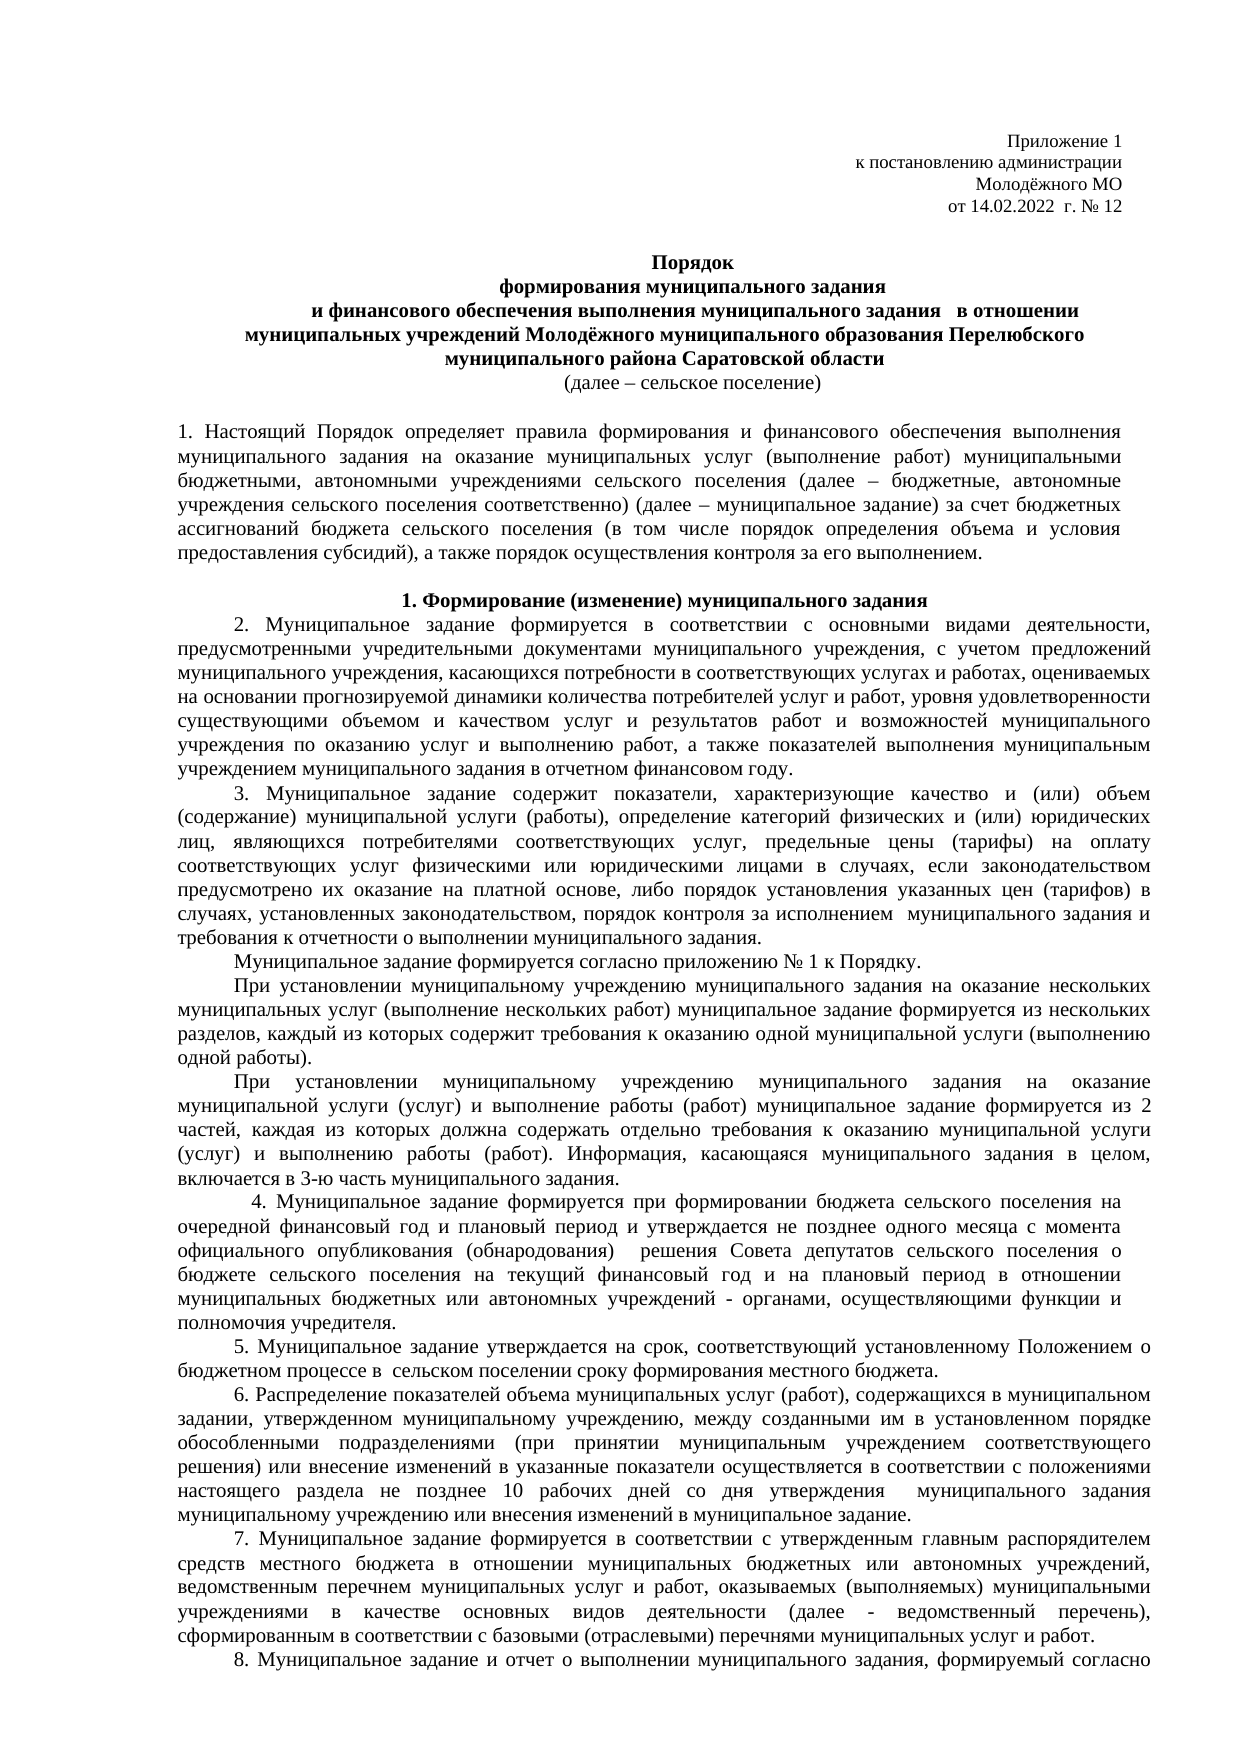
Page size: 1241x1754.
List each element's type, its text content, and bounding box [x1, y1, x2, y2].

text Приложение 1 [177, 130, 1122, 151]
text Муниципальное задание формируется согласно приложению № 1 к Порядку. [177, 949, 1152, 973]
text и финансового обеспечения выполнения муниципального задания в отношении муниципальных учреждений Молодёжного муниципального образования Перелюбского муниципального района Саратовской области [177, 298, 1152, 370]
text формирования муниципального задания [177, 274, 1152, 298]
text к постановлению администрации Молодёжного МО [177, 151, 1122, 194]
text 3. Муниципальное задание содержит показатели, характеризующие качество и (или) объем (содержание) муниципальной услуги (работы), определение категорий физических и (или) юридических лиц, являющихся потребителями соответствующих услуг, предельные цены (тарифы) на оплату соответствующих услуг физическими или юридическими лицами в случаях, если законодательством предусмотрено их оказание на платной основе, либо порядок установления указанных цен (тарифов) в случаях, установленных законодательством, порядок контроля за исполнением муниципального задания и требования к отчетности о выполнении муниципального задания. [177, 780, 1152, 949]
text от 14.02.2022 г. № 12 [177, 194, 1122, 216]
text При установлении муниципальному учреждению муниципального задания на оказание муниципальной услуги (услуг) и выполнение работы (работ) муниципальное задание формируется из 2 частей, каждая из которых должна содержать отдельно требования к оказанию муниципальной услуги (услуг) и выполнению работы (работ). Информация, касающаяся муниципального задания в целом, включается в 3-ю часть муниципального задания. [177, 1069, 1152, 1189]
text 6. Распределение показателей объема муниципальных услуг (работ), содержащихся в муниципальном задании, утвержденном муниципальному учреждению, между созданными им в установленном порядке обособленными подразделениями (при принятии муниципальным учреждением соответствующего решения) или внесение изменений в указанные показатели осуществляется в соответствии с положениями настоящего раздела не позднее 10 рабочих дней со дня утверждения муниципального задания муниципальному учреждению или внесения изменений в муниципальное задание. [177, 1382, 1152, 1526]
text 5. Муниципальное задание утверждается на срок, соответствующий установленному Положением о бюджетном процессе в сельском поселении сроку формирования местного бюджета. [177, 1334, 1152, 1382]
text 7. Муниципальное задание формируется в соответствии с утвержденным главным распорядителем средств местного бюджета в отношении муниципальных бюджетных или автономных учреждений, ведомственным перечнем муниципальных услуг и работ, оказываемых (выполняемых) муниципальными учреждениями в качестве основных видов деятельности (далее - ведомственный перечень), сформированным в соответствии с базовыми (отраслевыми) перечнями муниципальных услуг и работ. [177, 1526, 1152, 1647]
text (далее – сельское поселение) [177, 370, 1152, 394]
text 1. Формирование (изменение) муниципального задания [177, 588, 1152, 612]
text 2. Муниципальное задание формируется в соответствии с основными видами деятельности, предусмотренными учредительными документами муниципального учреждения, с учетом предложений муниципального учреждения, касающихся потребности в соответствующих услугах и работах, оцениваемых на основании прогнозируемой динамики количества потребителей услуг и работ, уровня удовлетворенности существующими объемом и качеством услуг и результатов работ и возможностей муниципального учреждения по оказанию услуг и выполнению работ, а также показателей выполнения муниципальным учреждением муниципального задания в отчетном финансовом году. [177, 612, 1152, 780]
text Порядок [177, 250, 1152, 274]
text 1. Настоящий Порядок определяет правила формирования и финансового обеспечения выполнения муниципального задания на оказание муниципальных услуг (выполнение работ) муниципальными бюджетными, автономными учреждениями сельского поселения (далее – бюджетные, автономные учреждения сельского поселения соответственно) (далее – муниципальное задание) за счет бюджетных ассигнований бюджета сельского поселения (в том числе порядок определения объема и условия предоставления субсидий), а также порядок осуществления контроля за его выполнением. [177, 419, 1122, 564]
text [177, 1647, 1152, 1671]
text 4. Муниципальное задание формируется при формировании бюджета сельского поселения на очередной финансовый год и плановый период и утверждается не позднее одного месяца с момента официального опубликования (обнародования) решения Совета депутатов сельского поселения о бюджете сельского поселения на текущий финансовый год и на плановый период в отношении муниципальных бюджетных или автономных учреждений - органами, осуществляющими функции и полномочия учредителя. [177, 1189, 1122, 1334]
text При установлении муниципальному учреждению муниципального задания на оказание нескольких муниципальных услуг (выполнение нескольких работ) муниципальное задание формируется из нескольких разделов, каждый из которых содержит требования к оказанию одной муниципальной услуги (выполнению одной работы). [177, 973, 1152, 1069]
